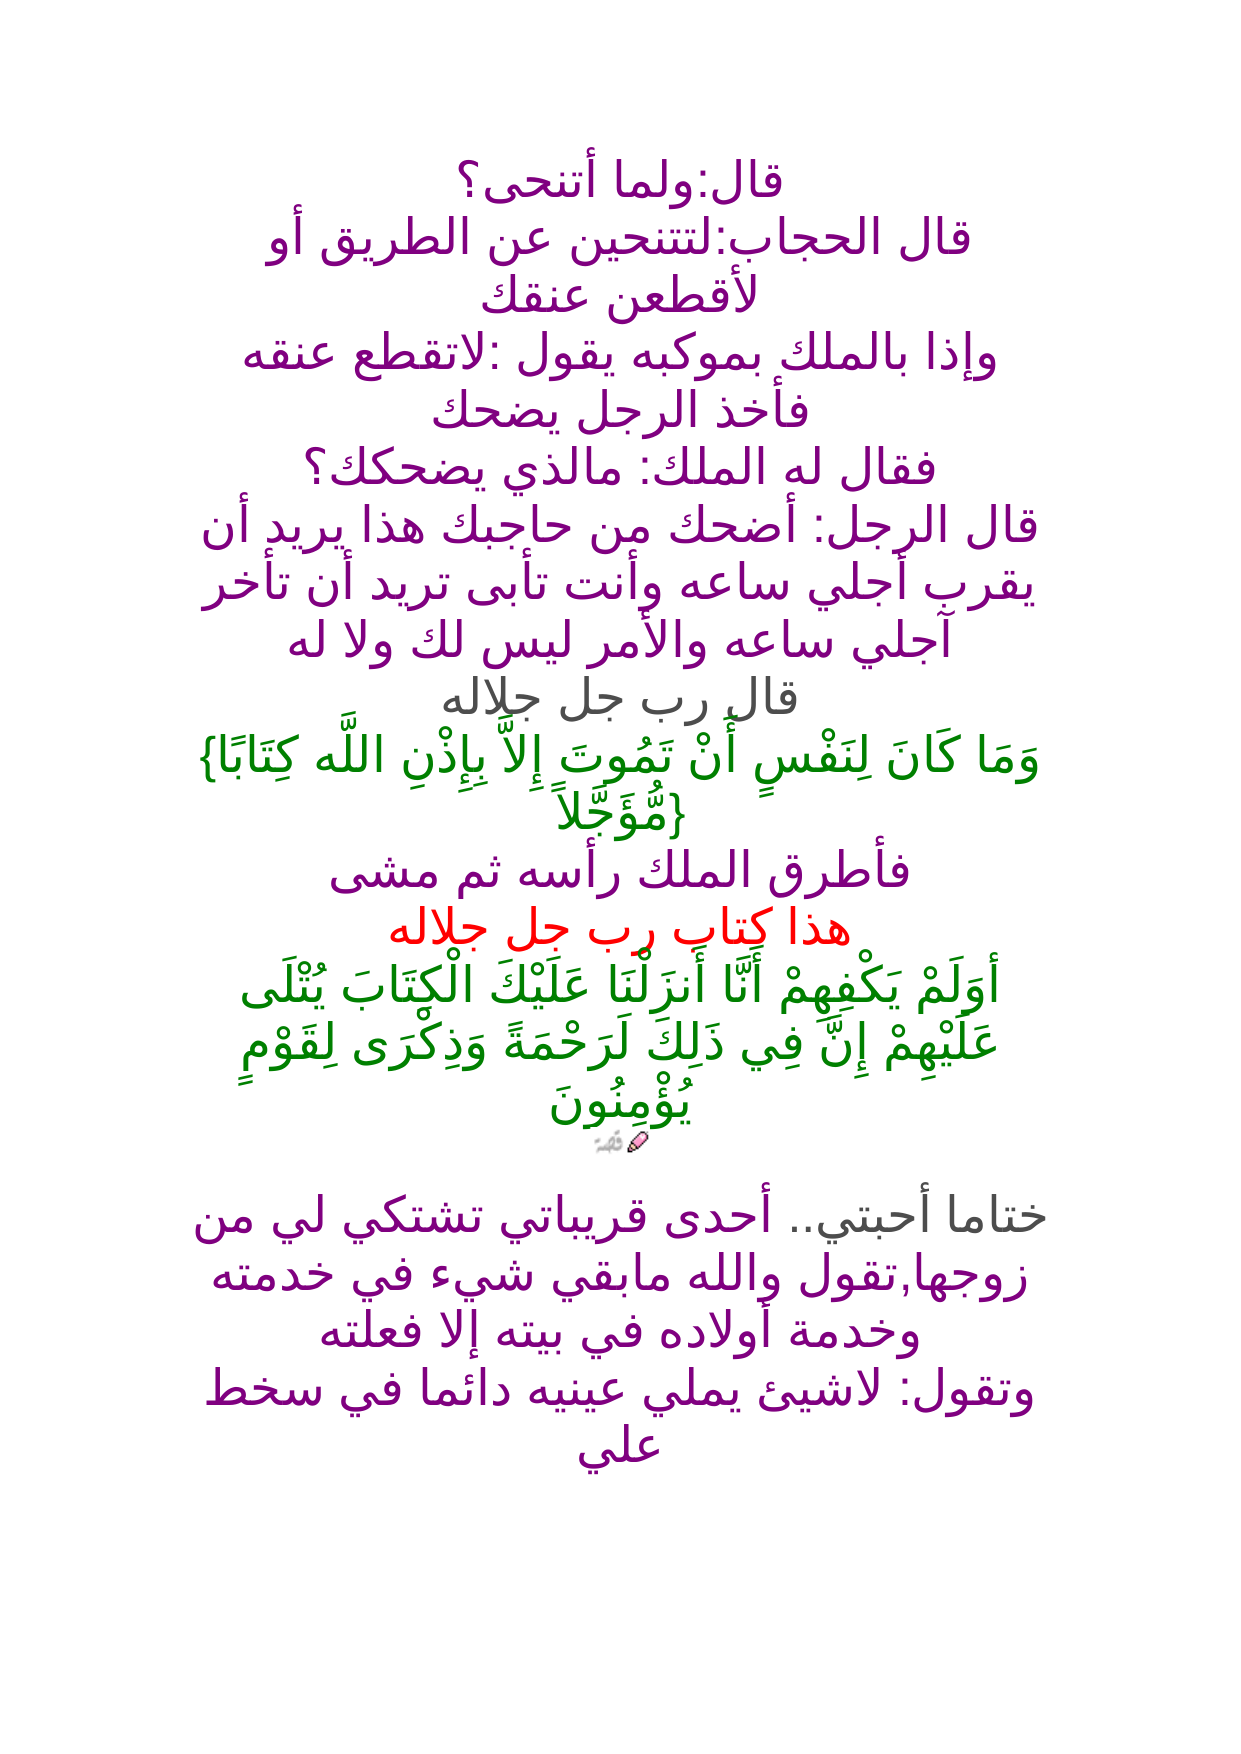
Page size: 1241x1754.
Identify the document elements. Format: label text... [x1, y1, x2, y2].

text قال الرجل: أضحك من حاجبك هذا يريد أن يقرب أجلي ساعه وأنت تأبى تريد أن تأخر آجلي ساعه والأمر ليس لك ولا له [187, 495, 1053, 667]
picture [590, 1127, 650, 1159]
text قال الحجاب:لتتنحين عن الطريق أو لأقطعن عنقك [187, 207, 1053, 322]
text هذا كتاب رب جل جلاله [187, 897, 1053, 955]
text فقال له الملك: مالذي يضحكك؟ [187, 437, 1053, 495]
text وإذا بالملك بموكبه يقول :لاتقطع عنقه [187, 322, 1053, 380]
text فأخذ الرجل يضحك [187, 380, 1053, 437]
text قال رب جل جلاله [187, 667, 1053, 725]
text فأطرق الملك رأسه ثم مشى [187, 840, 1053, 897]
text وتقول: لاشيئ يملي عينيه دائما في سخط علي [187, 1358, 1053, 1473]
text {وَمَا كَانَ لِنَفْسٍ أَنْ تَمُوتَ إِلاَّ بِإِذْنِ اللَّه كِتَابًا مُّؤَجَّلاً} [187, 725, 1053, 840]
text قال:ولما أتنحى؟ [187, 150, 1053, 207]
text ختاما أحبتي.. أحدى قريباتي تشتكي لي من زوجها,تقول والله مابقي شيء في خدمته وخدمة أولاده في بيته إلا فعلته [187, 1186, 1053, 1358]
text أوَلَمْ يَكْفِهِمْ أَنَّا أَنزَلْنَا عَلَيْكَ الْكِتَابَ يُتْلَى عَلَيْهِمْ إِنَّ فِي ذَلِكَ لَرَحْمَةً وَذِكْرَى لِقَوْمٍ يُؤْمِنُونَ [187, 955, 1053, 1127]
